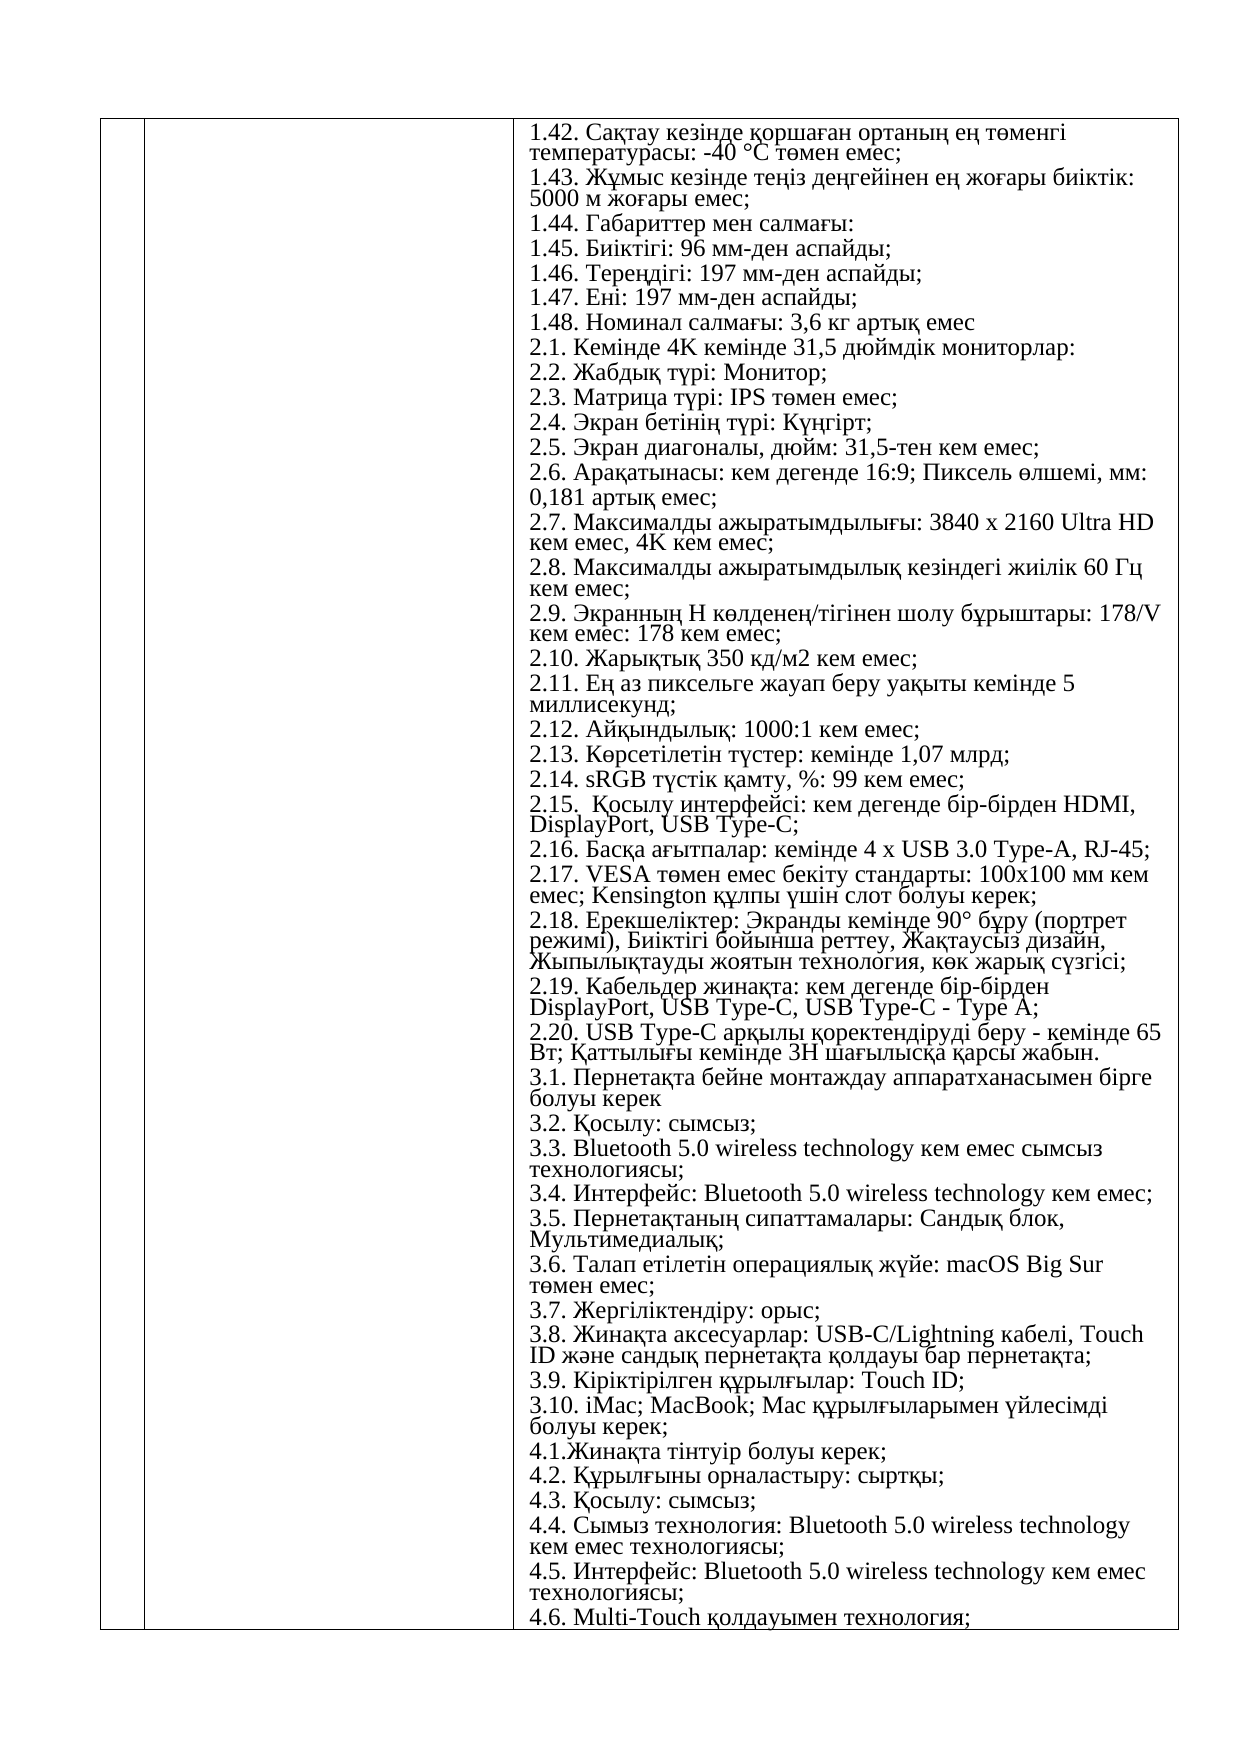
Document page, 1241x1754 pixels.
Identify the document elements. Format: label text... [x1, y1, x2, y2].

table_cell 4 [101, 119, 144, 1629]
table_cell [145, 119, 513, 1629]
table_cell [514, 119, 1178, 1629]
